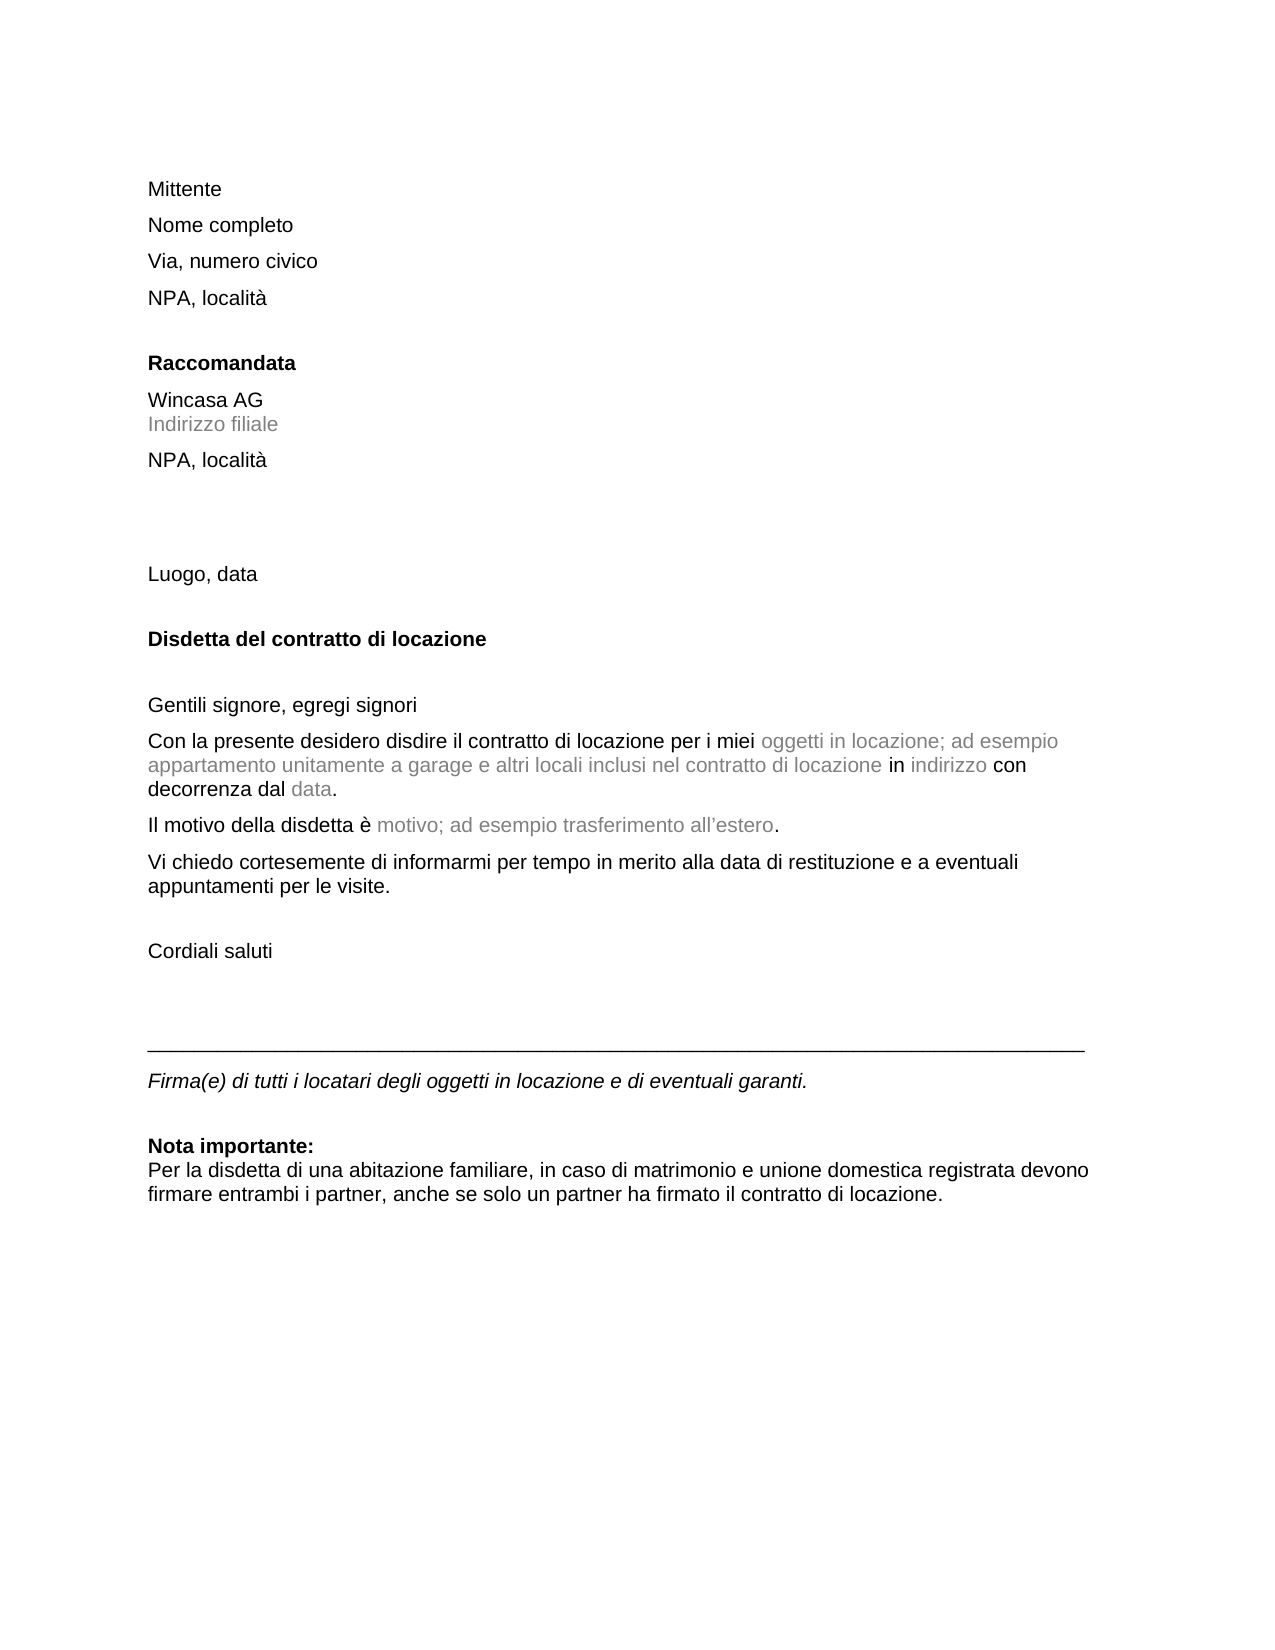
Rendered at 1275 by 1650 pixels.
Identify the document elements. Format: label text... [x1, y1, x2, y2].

text Il motivo della disdetta è . [148, 813, 1127, 837]
text Gentili signore, egregi signori [148, 692, 1127, 716]
text Raccomandata [148, 351, 1127, 375]
text Con la presente desidero disdire il contratto di locazione per i miei in con decorrenza dal . [148, 729, 1127, 801]
text Per la disdetta di una abitazione familiare, in caso di matrimonio e unione domestica registrata devono firmare entrambi i partner, anche se solo un partner ha firmato il contratto di locazione. [148, 1158, 1127, 1206]
text Nota importante: [148, 1134, 1127, 1158]
text Firma(e) di tutti i locatari degli oggetti in locazione e di eventuali garanti. [148, 1069, 1127, 1093]
text Vi chiedo cortesemente di informarmi per tempo in merito alla data di restituzione e a eventuali appuntamenti per le visite. [148, 850, 1127, 898]
text Wincasa AG [148, 387, 1127, 435]
text Disdetta del contratto di locazione [148, 627, 1127, 651]
text Cordiali saluti [148, 939, 1127, 963]
text _________________________________________________________________________________ [148, 1029, 1127, 1053]
text Mittente [148, 176, 1127, 200]
